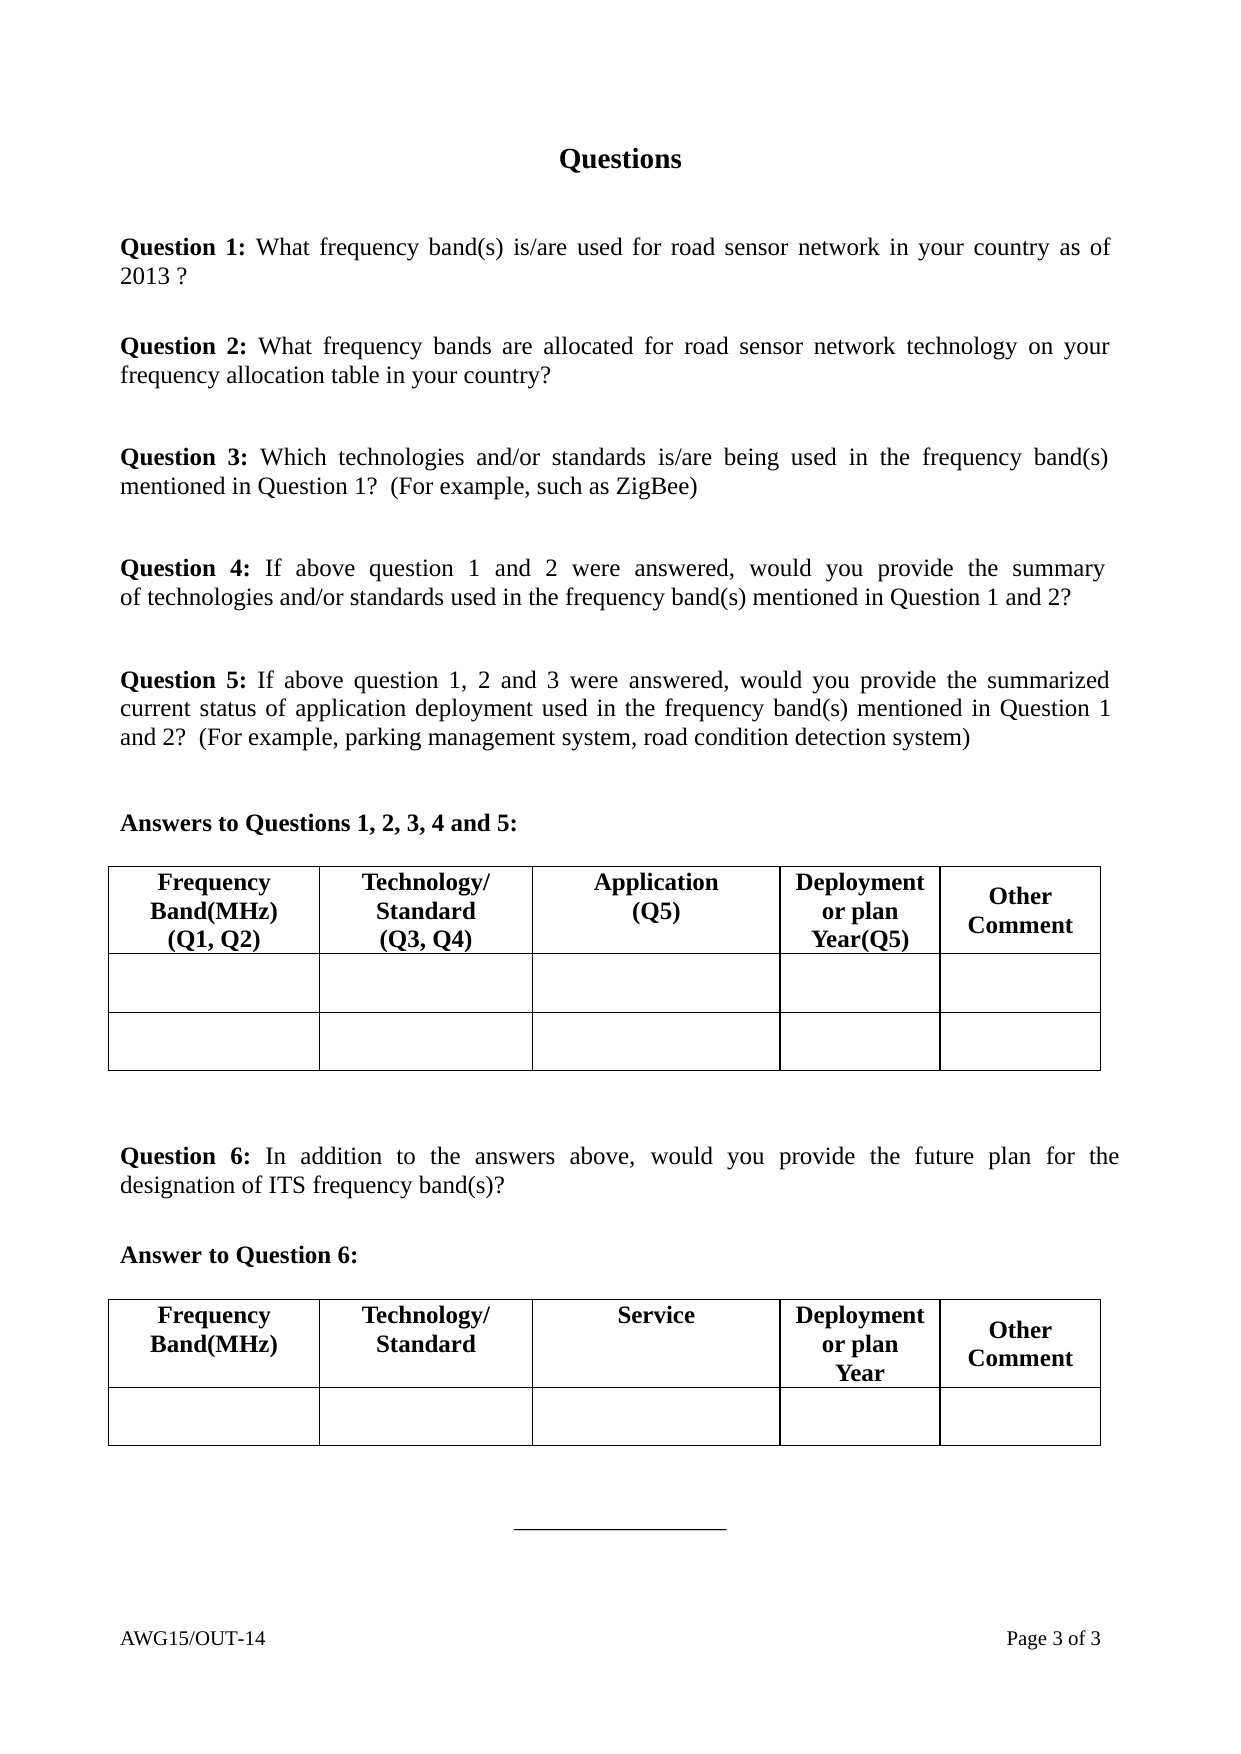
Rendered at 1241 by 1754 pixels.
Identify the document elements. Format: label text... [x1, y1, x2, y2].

text Questions [120, 141, 1120, 175]
table_header Deployment or plan Year [781, 1300, 939, 1387]
table_cell [941, 1388, 1100, 1445]
table_cell [781, 954, 939, 1012]
table_cell [941, 1013, 1100, 1070]
text Question 4: If above question 1 and 2 were answered, would you provide the summary of technologies and/or standards used in the frequency band(s) mentioned in Question 1 and 2? [120, 553, 1120, 611]
table_cell [109, 1013, 319, 1070]
table_cell [109, 954, 319, 1012]
table_cell [320, 954, 532, 1012]
table_header Service [533, 1300, 779, 1387]
table_header Frequency Band(MHz) [109, 1300, 319, 1387]
text Question 2: What frequency bands are allocated for road sensor network technology on your frequency allocation table in your country? [120, 331, 1120, 388]
text Answer to Question 6: [120, 1240, 1120, 1269]
table_header Technology/ Standard [320, 1300, 532, 1387]
table_cell [941, 954, 1100, 1012]
text Question 6: In addition to the answers above, would you provide the future plan for the designation of ITS frequency band(s)? [120, 1141, 1120, 1199]
text Question 1: What frequency band(s) is/are used for road sensor network in your country as of 2013 ? [120, 232, 1120, 290]
table_cell [109, 1388, 319, 1445]
text Question 3: Which technologies and/or standards is/are being used in the frequency band(s) mentioned in Question 1? (For example, such as ZigBee) [120, 442, 1120, 500]
table_header Technology/ Standard (Q3, Q4) [320, 867, 532, 953]
table_cell [533, 1388, 779, 1445]
table_header Other Comment [941, 867, 1100, 953]
table_cell [533, 954, 779, 1012]
table_cell [781, 1388, 939, 1445]
table_header Frequency Band(MHz) (Q1, Q2) [109, 867, 319, 953]
table_cell [320, 1388, 532, 1445]
table_header Other Comment [941, 1300, 1100, 1387]
text _________________ [120, 1504, 1120, 1532]
text Answers to Questions 1, 2, 3, 4 and 5: [120, 808, 1120, 837]
table_cell [533, 1013, 779, 1070]
table_header Deployment or plan Year(Q5) [781, 867, 939, 953]
table_cell [781, 1013, 939, 1070]
table_header Application (Q5) [533, 867, 779, 953]
table_cell [320, 1013, 532, 1070]
text Question 5: If above question 1, 2 and 3 were answered, would you provide the summarized current status of application deployment used in the frequency band(s) mentioned in Question 1 and 2? (For example, parking management system, road condition detection system) [120, 665, 1120, 751]
